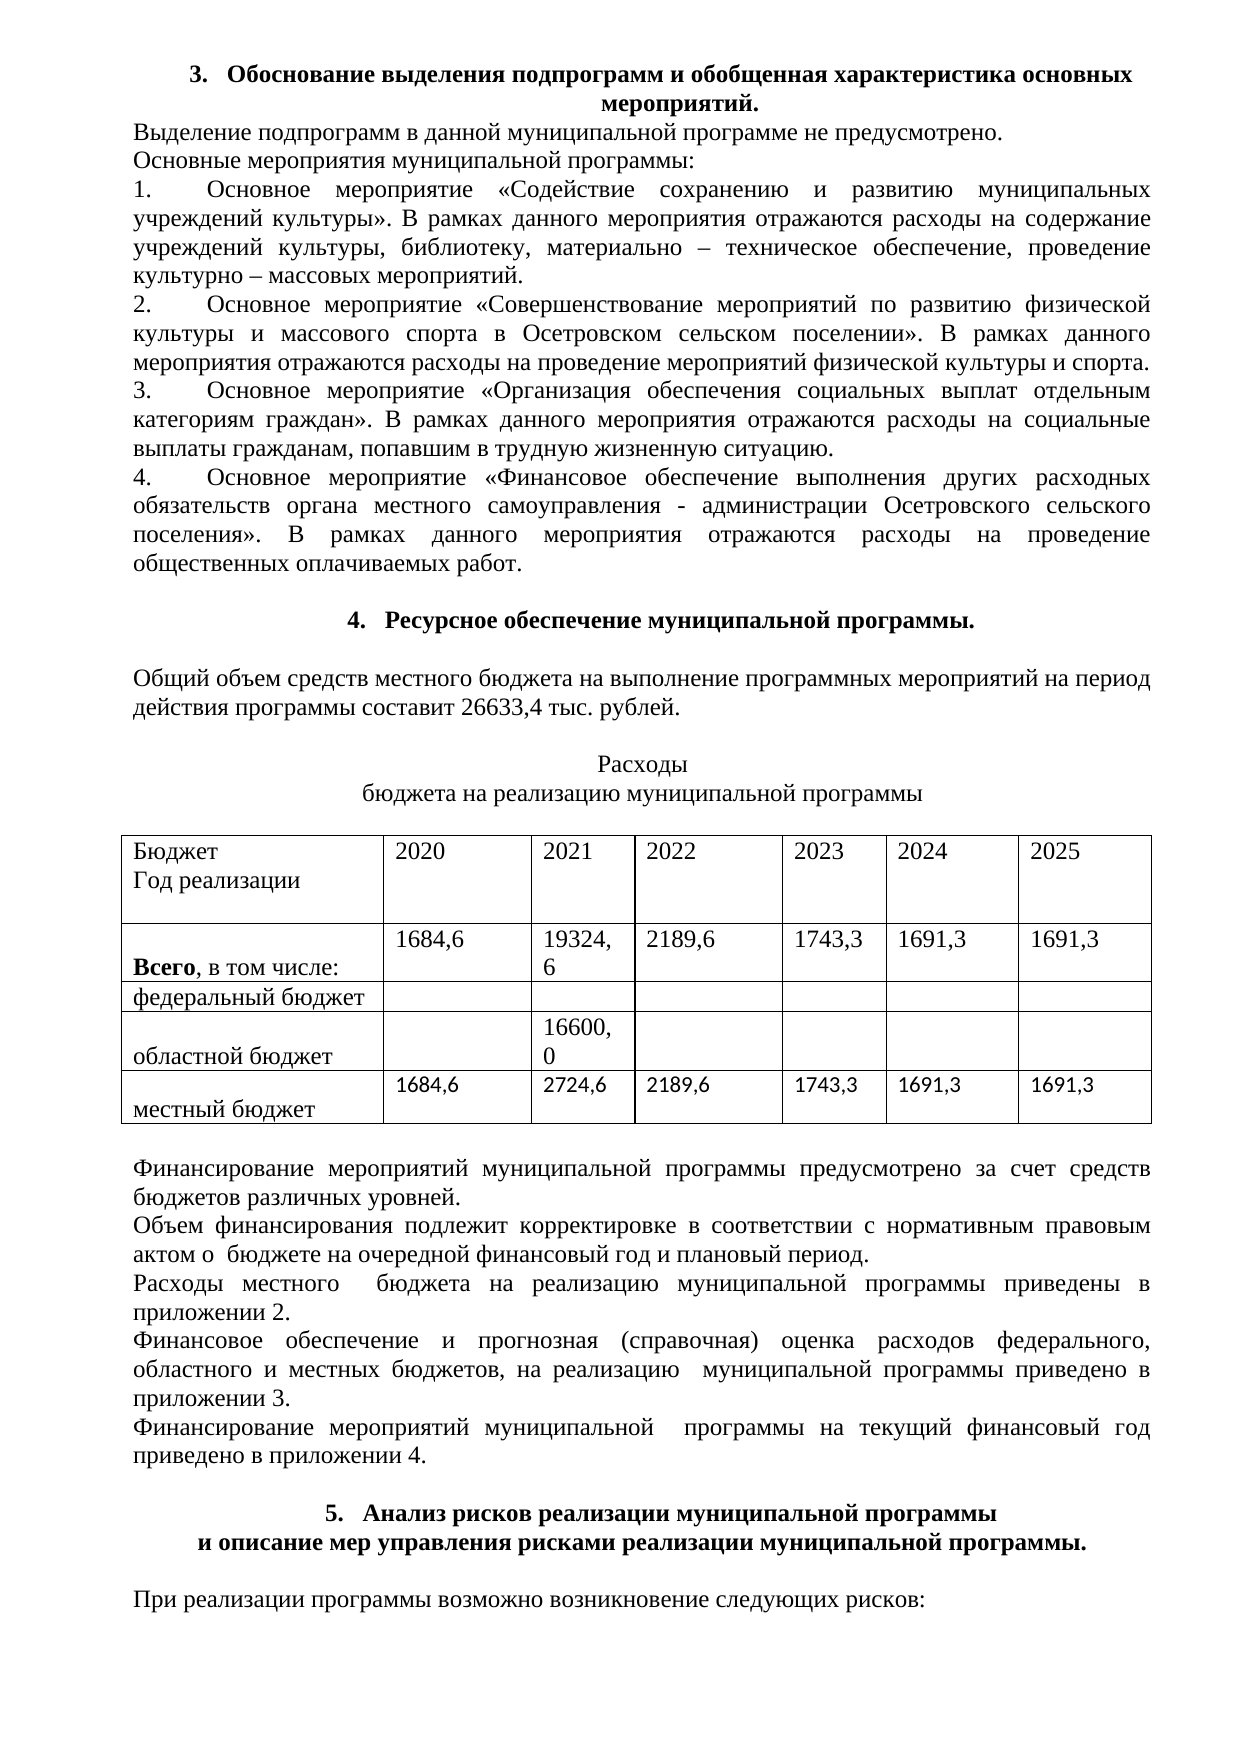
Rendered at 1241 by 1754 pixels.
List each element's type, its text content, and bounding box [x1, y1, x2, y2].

table_cell 16600,0 [532, 1012, 634, 1069]
table_cell федеральный бюджет [122, 982, 383, 1011]
table_cell [1019, 982, 1151, 1011]
table_header 2025 [1019, 836, 1151, 923]
text Финансирование мероприятий муниципальной программы на текущий финансовый год приведено в приложении 4. [133, 1412, 1152, 1469]
table_cell 2189,6 [636, 1071, 782, 1123]
table_header 2023 [783, 836, 886, 923]
table_cell [636, 1012, 782, 1069]
table_cell 1691,3 [887, 924, 1018, 981]
text и описание мер управления рисками реализации муниципальной программы. [133, 1527, 1152, 1556]
list Обоснование выделения подпрограмм и обобщенная характеристика основных мероприятий. [170, 59, 1152, 117]
table_cell Всего, в том числе: [122, 924, 383, 981]
table_cell 19324,6 [532, 924, 634, 981]
table_cell 1691,3 [887, 1071, 1018, 1123]
text Финансирование мероприятий муниципальной программы предусмотрено за счет средств бюджетов различных уровней. [133, 1153, 1152, 1211]
text Финансовое обеспечение и прогнозная (справочная) оценка расходов федерального, областного и местных бюджетов, на реализацию муниципальной программы приведено в приложении 3. [133, 1326, 1152, 1412]
table_cell 1684,6 [384, 924, 531, 981]
table_cell 1691,3 [1019, 924, 1151, 981]
table_cell областной бюджет [122, 1012, 383, 1069]
table_header 2021 [532, 836, 634, 923]
table_header 2020 [384, 836, 531, 923]
table_cell 1684,6 [384, 1071, 531, 1123]
table_header 2024 [887, 836, 1018, 923]
text 1. Основное мероприятие «Содействие сохранению и развитию муниципальных учреждений культуры». В рамках данного мероприятия отражаются расходы на содержание учреждений культуры, библиотеку, материально – техническое обеспечение, проведение культурно – массовых мероприятий. [133, 174, 1152, 289]
table_cell местный бюджет [122, 1071, 383, 1123]
table_cell [783, 982, 886, 1011]
text 3. Основное мероприятие «Организация обеспечения социальных выплат отдельным категориям граждан». В рамках данного мероприятия отражаются расходы на социальные выплаты гражданам, попавшим в трудную жизненную ситуацию. [133, 375, 1152, 462]
table_cell 1743,3 [783, 924, 886, 981]
text Расходы местного бюджета на реализацию муниципальной программы приведены в приложении 2. [133, 1268, 1152, 1326]
text При реализации программы возможно возникновение следующих рисков: [133, 1584, 1152, 1613]
table_cell [636, 982, 782, 1011]
text 2. Основное мероприятие «Совершенствование мероприятий по развитию физической культуры и массового спорта в Осетровском сельском поселении». В рамках данного мероприятия отражаются расходы на проведение мероприятий физической культуры и спорта. [133, 289, 1152, 375]
table_cell [887, 1012, 1018, 1069]
table_cell [384, 1012, 531, 1069]
text Основные мероприятия муниципальной программы: [133, 145, 1152, 174]
list Анализ рисков реализации муниципальной программы [170, 1498, 1152, 1527]
table_cell [384, 982, 531, 1011]
table_cell [532, 982, 634, 1011]
text Объем финансирования подлежит корректировке в соответствии с нормативным правовым актом о бюджете на очередной финансовый год и плановый период. [133, 1211, 1152, 1268]
table_header Бюджет Год реализации [122, 836, 383, 923]
text Расходы [133, 749, 1152, 778]
table_cell 1691,3 [1019, 1071, 1151, 1123]
table_cell [1019, 1012, 1151, 1069]
table_cell [887, 982, 1018, 1011]
table_cell 1743,3 [783, 1071, 886, 1123]
text бюджета на реализацию муниципальной программы [133, 778, 1152, 807]
list Ресурсное обеспечение муниципальной программы. [170, 605, 1152, 634]
text 4. Основное мероприятие «Финансовое обеспечение выполнения других расходных обязательств органа местного самоуправления - администрации Осетровского сельского поселения». В рамках данного мероприятия отражаются расходы на проведение общественных оплачиваемых работ. [133, 462, 1152, 577]
table_cell 2724,6 [532, 1071, 634, 1123]
table_cell [783, 1012, 886, 1069]
text Выделение подпрограмм в данной муниципальной программе не предусмотрено. [133, 117, 1152, 145]
table_header 2022 [636, 836, 782, 923]
table_cell 2189,6 [636, 924, 782, 981]
text Общий объем средств местного бюджета на выполнение программных мероприятий на период действия программы составит 26633,4 тыс. рублей. [133, 663, 1152, 720]
